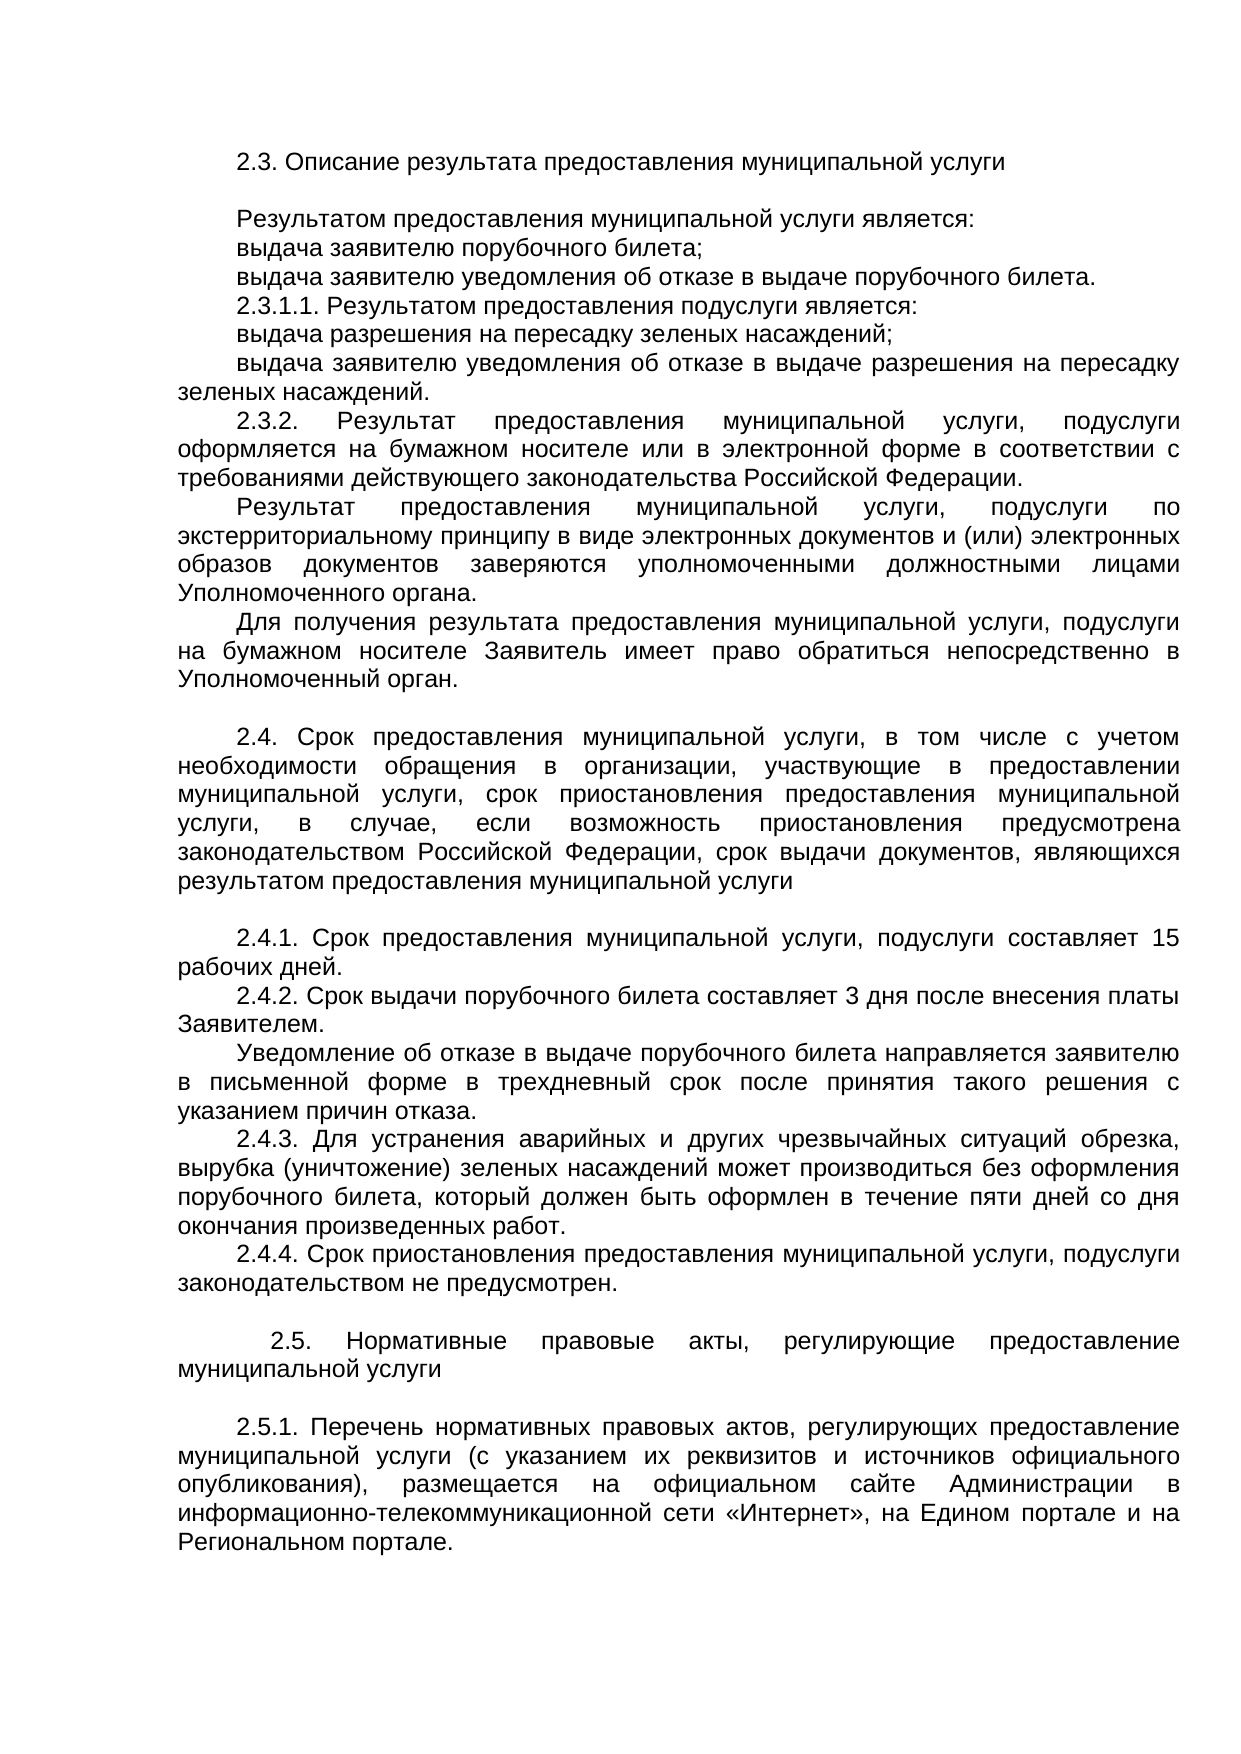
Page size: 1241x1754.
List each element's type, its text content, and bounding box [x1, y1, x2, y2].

text 2.5.1. Перечень нормативных правовых актов, регулирующих предоставление муниципальной услуги (с указанием их реквизитов и источников официального опубликования), размещается на официальном сайте Администрации в информационно-телекоммуникационной сети «Интернет», на Едином портале и на Региональном портале. [177, 1412, 1181, 1556]
text 2.4. Срок предоставления муниципальной услуги, в том числе с учетом необходимости обращения в организации, участвующие в предоставлении муниципальной услуги, срок приостановления предоставления муниципальной услуги, в случае, если возможность приостановления предусмотрена законодательством Российской Федерации, срок выдачи документов, являющихся результатом предоставления муниципальной услуги [177, 722, 1181, 894]
text 2.5. Нормативные правовые акты, регулирующие предоставление муниципальной услуги [177, 1326, 1181, 1383]
text 2.3. Описание результата предоставления муниципальной услуги [177, 147, 1181, 176]
text выдача разрешения на пересадку зеленых насаждений; [177, 319, 1181, 348]
text выдача заявителю порубочного билета; [177, 233, 1181, 262]
text Уведомление об отказе в выдаче порубочного билета направляется заявителю в письменной форме в трехдневный срок после принятия такого решения с указанием причин отказа. [177, 1038, 1181, 1124]
text 2.4.1. Срок предоставления муниципальной услуги, подуслуги составляет 15 рабочих дней. [177, 923, 1181, 981]
text 2.4.3. Для устранения аварийных и других чрезвычайных ситуаций обрезка, вырубка (уничтожение) зеленых насаждений может производиться без оформления порубочного билета, который должен быть оформлен в течение пяти дней со дня окончания произведенных работ. [177, 1124, 1181, 1239]
text Результатом предоставления муниципальной услуги является: [177, 204, 1181, 233]
text выдача заявителю уведомления об отказе в выдаче порубочного билета. [177, 262, 1181, 291]
text Для получения результата предоставления муниципальной услуги, подуслуги на бумажном носителе Заявитель имеет право обратиться непосредственно в Уполномоченный орган. [177, 607, 1181, 693]
text выдача заявителю уведомления об отказе в выдаче разрешения на пересадку зеленых насаждений. [177, 348, 1181, 406]
text 2.4.2. Срок выдачи порубочного билета составляет 3 дня после внесения платы Заявителем. [177, 981, 1181, 1038]
text 2.3.2. Результат предоставления муниципальной услуги, подуслуги оформляется на бумажном носителе или в электронной форме в соответствии с требованиями действующего законодательства Российской Федерации. [177, 406, 1181, 492]
text 2.3.1.1. Результатом предоставления подуслуги является: [177, 291, 1181, 319]
text 2.4.4. Срок приостановления предоставления муниципальной услуги, подуслуги законодательством не предусмотрен. [177, 1239, 1181, 1297]
text Результат предоставления муниципальной услуги, подуслуги по экстерриториальному принципу в виде электронных документов и (или) электронных образов документов заверяются уполномоченными должностными лицами Уполномоченного органа. [177, 492, 1181, 607]
